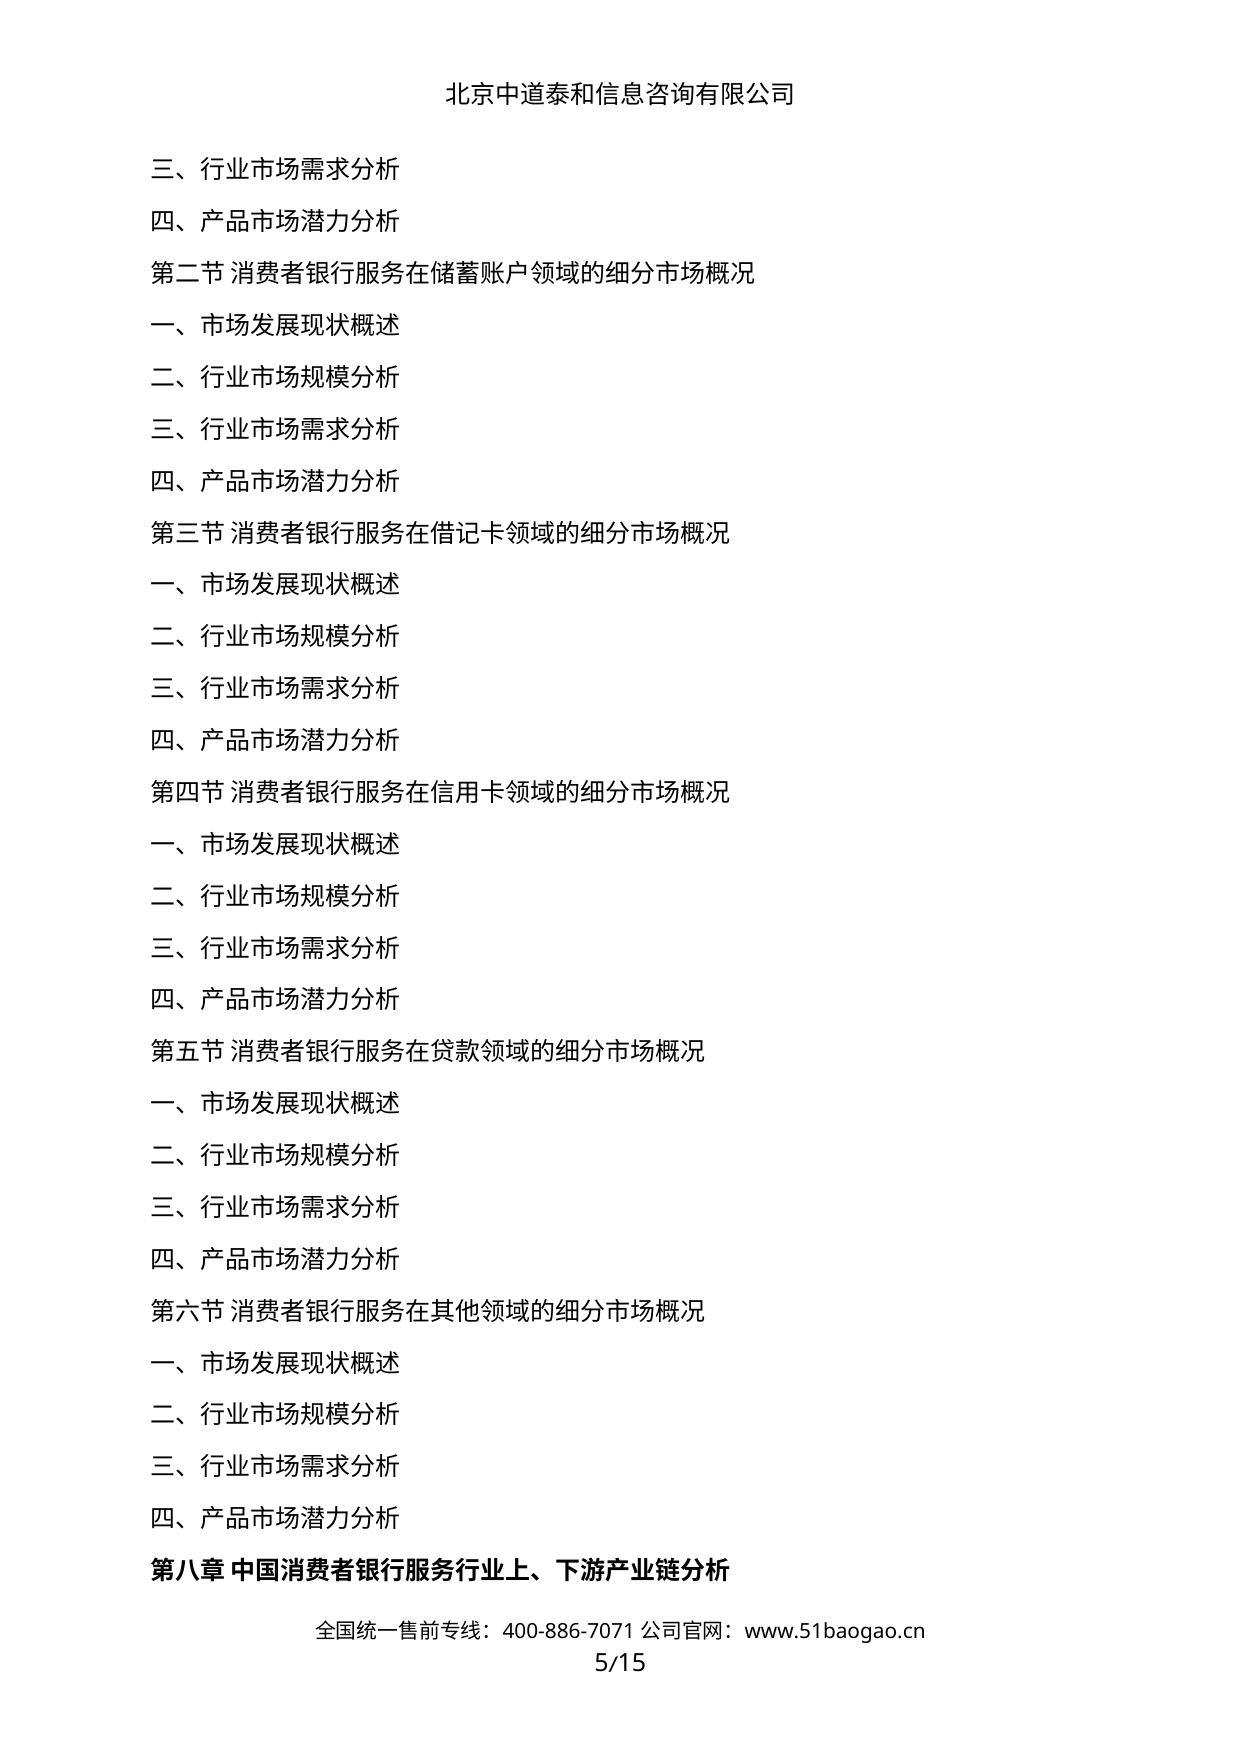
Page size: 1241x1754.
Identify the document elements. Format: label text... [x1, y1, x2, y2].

text 二、行业市场规模分析 [150, 876, 1090, 912]
text 三、行业市场需求分析 [150, 1447, 1090, 1483]
text 二、行业市场规模分析 [150, 357, 1090, 394]
text 第六节 消费者银行服务在其他领域的细分市场概况 [150, 1291, 1090, 1327]
text 三、行业市场需求分析 [150, 1187, 1090, 1224]
text 一、市场发展现状概述 [150, 565, 1090, 601]
text 二、行业市场规模分析 [150, 617, 1090, 653]
text 第五节 消费者银行服务在贷款领域的细分市场概况 [150, 1032, 1090, 1068]
text 第三节 消费者银行服务在借记卡领域的细分市场概况 [150, 513, 1090, 549]
text 三、行业市场需求分析 [150, 928, 1090, 964]
text 四、产品市场潜力分析 [150, 721, 1090, 757]
text 三、行业市场需求分析 [150, 409, 1090, 446]
text 一、市场发展现状概述 [150, 824, 1090, 861]
text 四、产品市场潜力分析 [150, 461, 1090, 497]
text 四、产品市场潜力分析 [150, 980, 1090, 1016]
text 一、市场发展现状概述 [150, 306, 1090, 342]
text 四、产品市场潜力分析 [150, 1499, 1090, 1535]
text 第二节 消费者银行服务在储蓄账户领域的细分市场概况 [150, 254, 1090, 290]
text 第八章 中国消费者银行服务行业上、下游产业链分析 [150, 1551, 1090, 1587]
text 二、行业市场规模分析 [150, 1395, 1090, 1431]
text 二、行业市场规模分析 [150, 1136, 1090, 1172]
text 一、市场发展现状概述 [150, 1343, 1090, 1379]
text 第四节 消费者银行服务在信用卡领域的细分市场概况 [150, 772, 1090, 809]
text 四、产品市场潜力分析 [150, 1239, 1090, 1276]
text 一、市场发展现状概述 [150, 1084, 1090, 1120]
text 三、行业市场需求分析 [150, 150, 1090, 186]
text 四、产品市场潜力分析 [150, 202, 1090, 238]
text 三、行业市场需求分析 [150, 669, 1090, 705]
